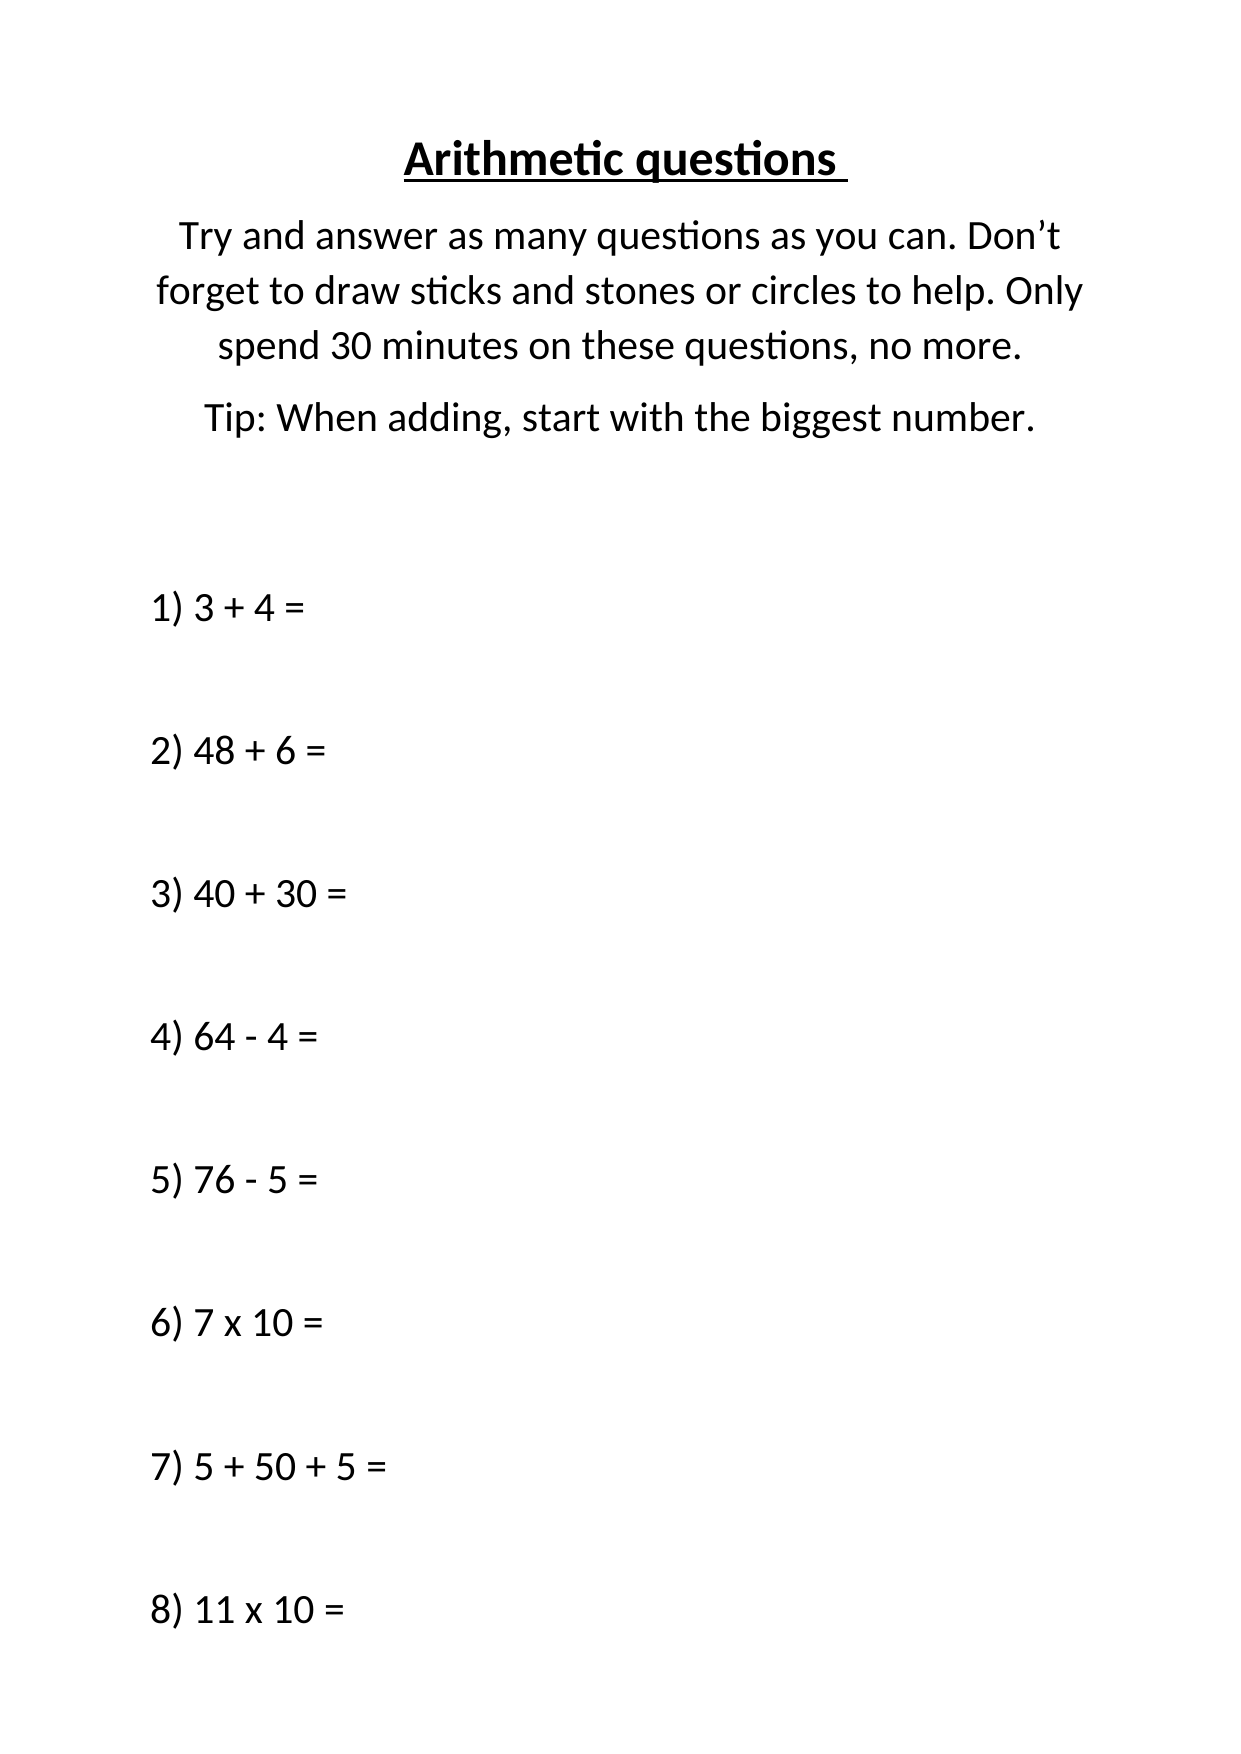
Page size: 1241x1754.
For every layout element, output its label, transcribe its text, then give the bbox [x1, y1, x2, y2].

text 1) 3 + 4 = [150, 581, 1090, 632]
text 8) 11 x 10 = [150, 1583, 1090, 1633]
text 7) 5 + 50 + 5 = [150, 1439, 1090, 1490]
text Try and answer as many questions as you can. Don’t forget to draw sticks and stones or circles to help. Only spend 30 minutes on these questions, no more. [150, 209, 1090, 370]
text Arithmetic questions [150, 127, 1090, 188]
text 2) 48 + 6 = [150, 724, 1090, 775]
text 5) 76 - 5 = [150, 1153, 1090, 1204]
text Tip: When adding, start with the biggest number. [150, 391, 1090, 442]
text 3) 40 + 30 = [150, 867, 1090, 918]
text 6) 7 x 10 = [150, 1296, 1090, 1347]
text 4) 64 - 4 = [150, 1010, 1090, 1061]
